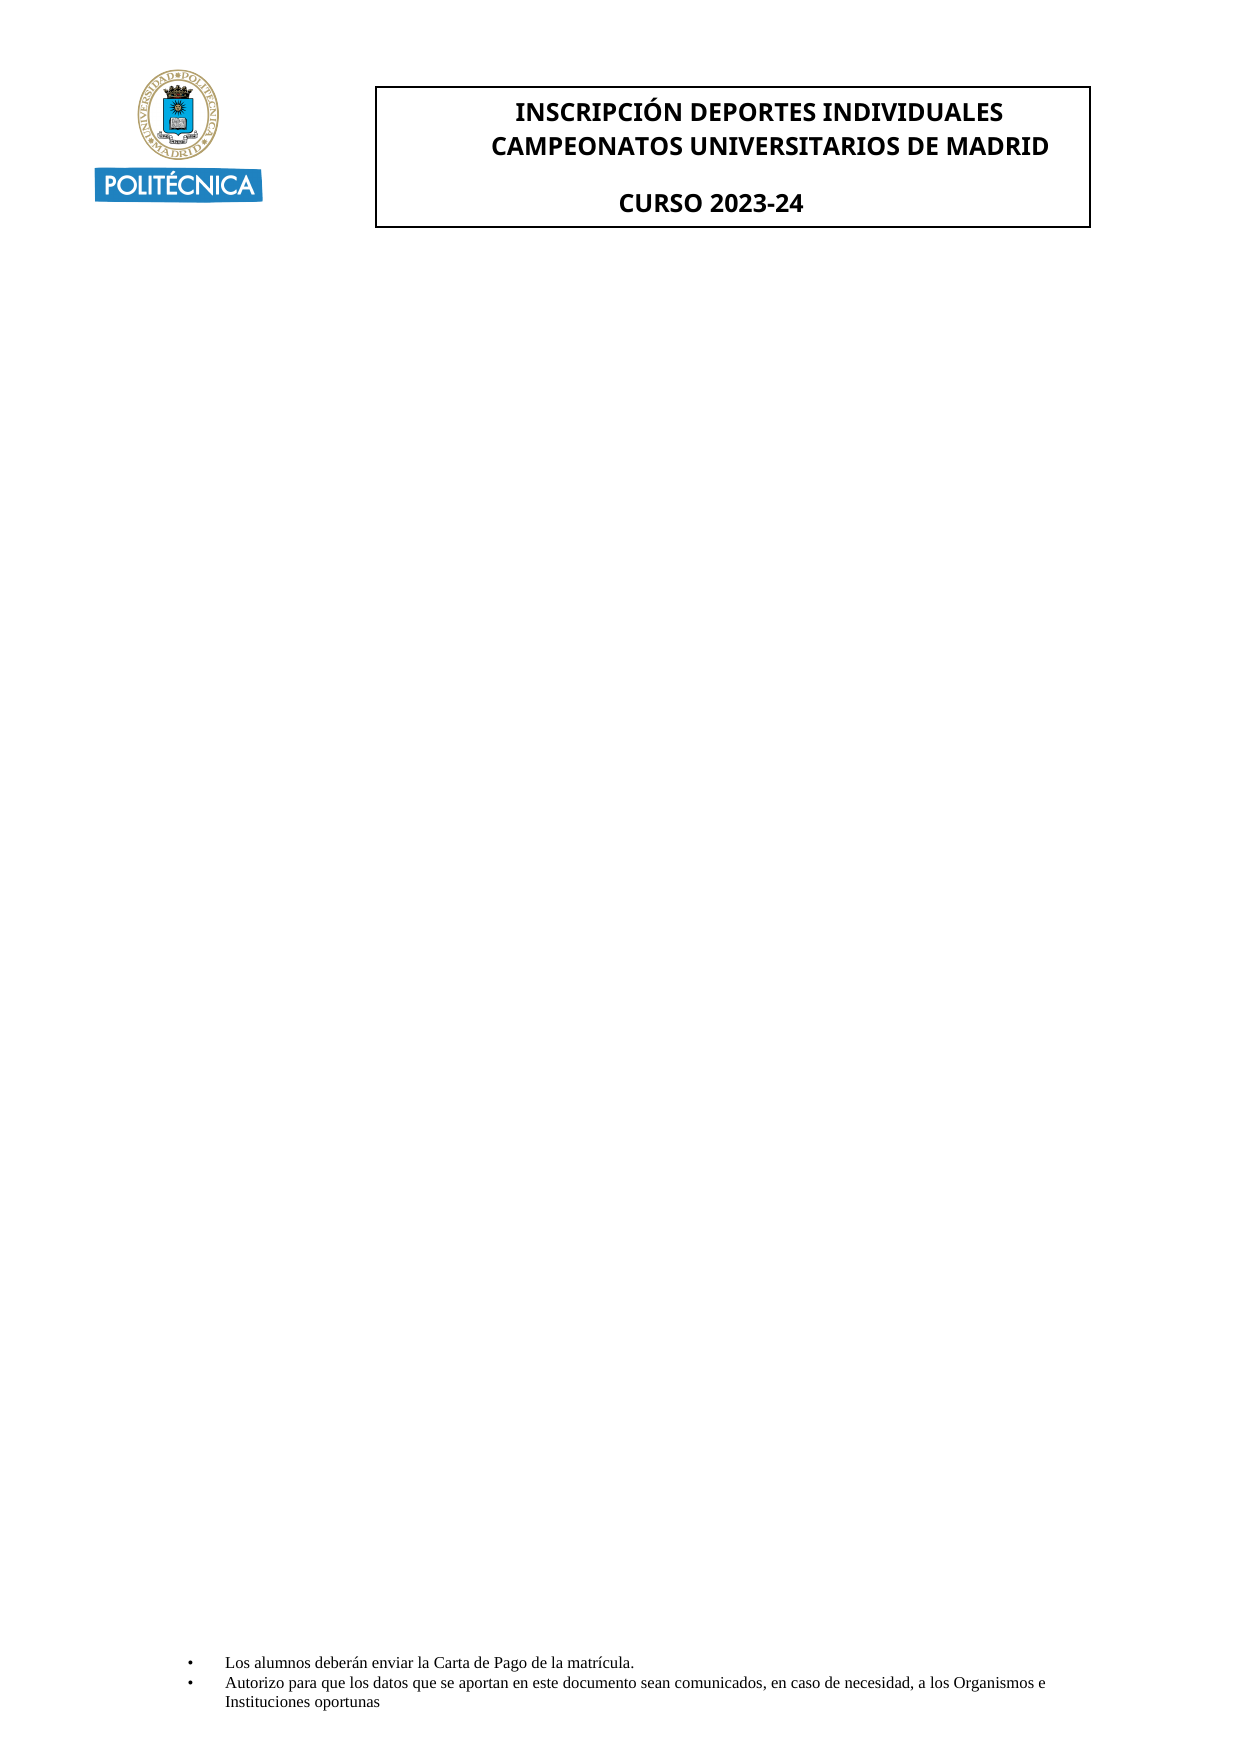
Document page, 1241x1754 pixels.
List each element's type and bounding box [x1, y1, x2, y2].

picture [80, 61, 277, 212]
